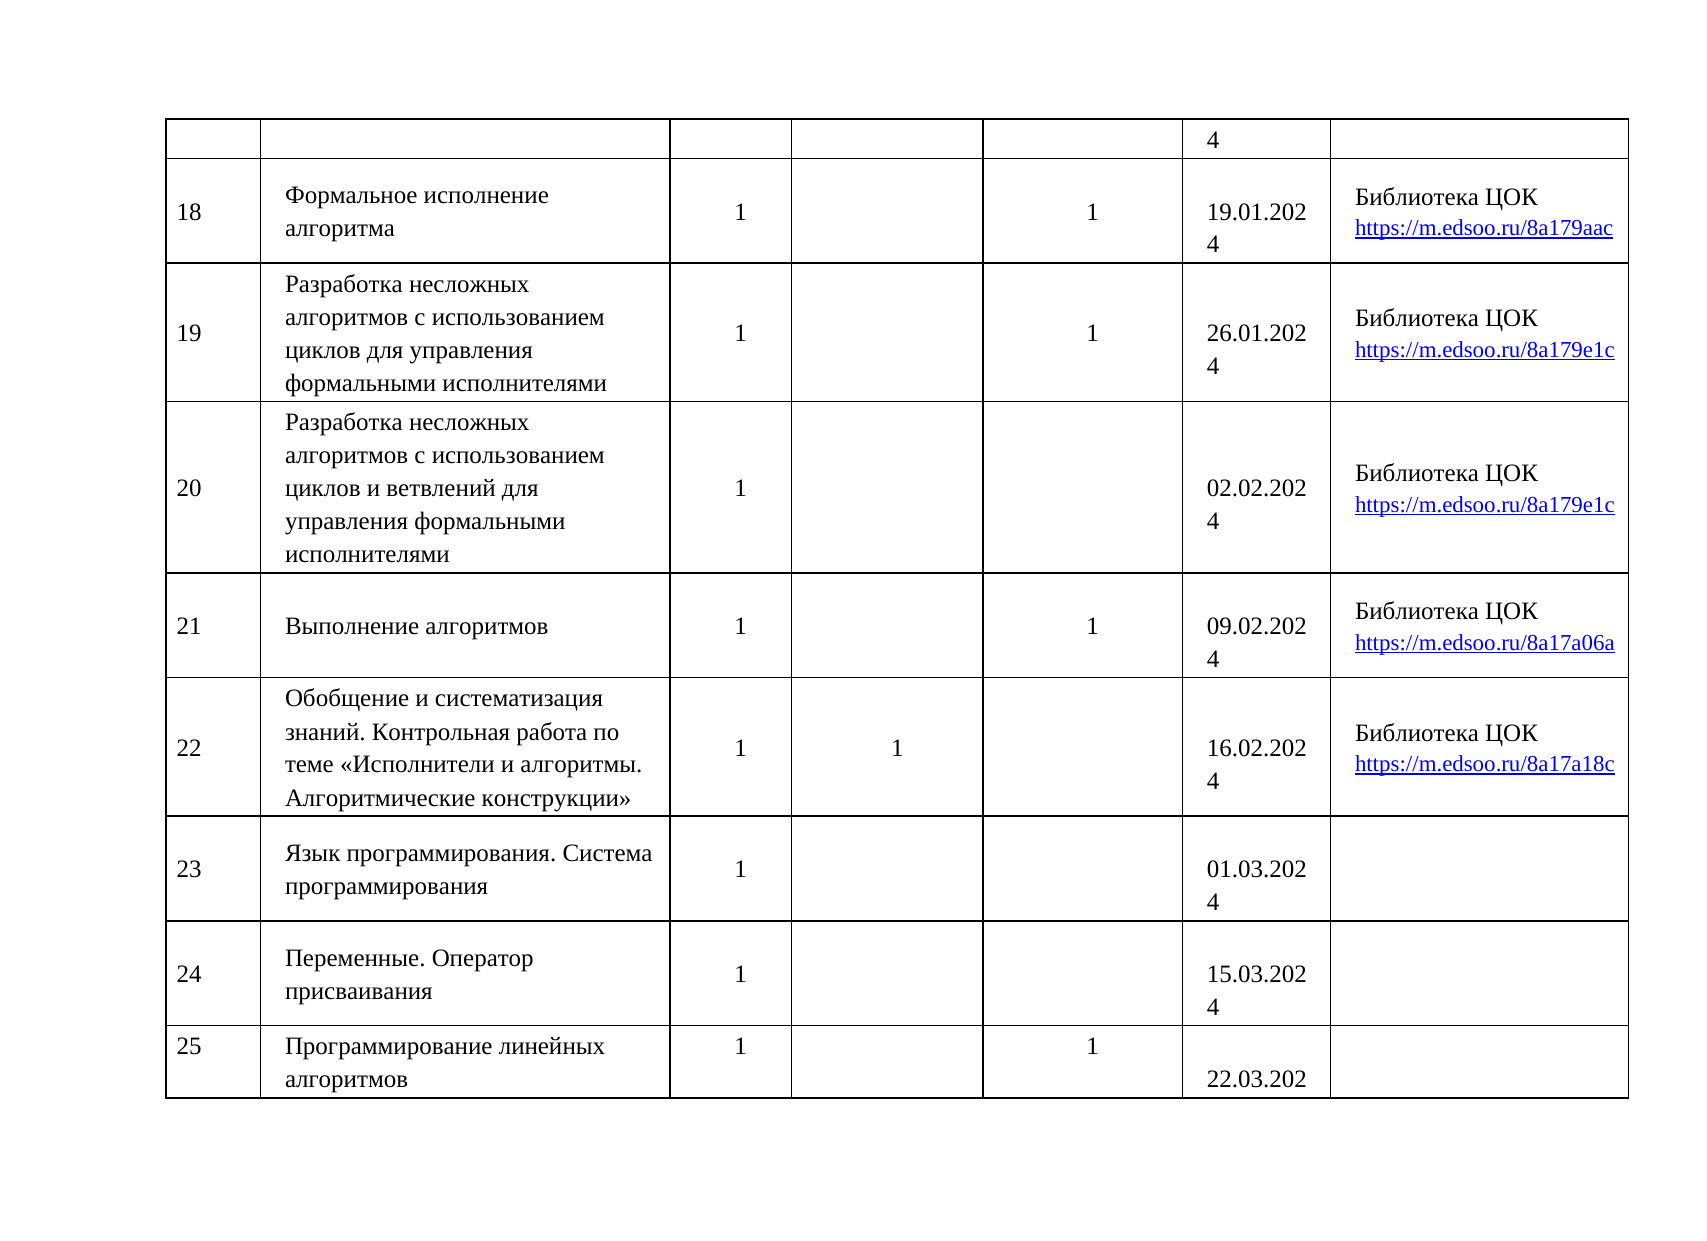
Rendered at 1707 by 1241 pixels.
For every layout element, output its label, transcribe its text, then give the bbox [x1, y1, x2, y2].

table_cell 1 [671, 159, 791, 262]
table_cell 22.03.2024 [1183, 1026, 1330, 1097]
table_cell [792, 120, 982, 157]
table_cell 20 [167, 402, 260, 572]
table_cell 18 [167, 159, 260, 262]
table_cell 1 [671, 402, 791, 572]
table_cell 1 [984, 159, 1182, 262]
table_cell Библиотека ЦОК https://m.edsoo.ru/8a17a18c [1331, 678, 1628, 815]
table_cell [1331, 120, 1628, 157]
table_cell Формальное исполнение алгоритма [261, 159, 669, 262]
table_cell 1 [671, 264, 791, 401]
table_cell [261, 1026, 669, 1097]
table_cell Разработка несложных алгоритмов с использованием циклов и ветвлений для управления формальными исполнителями [261, 402, 669, 572]
table_cell 26.01.2024 [1183, 264, 1330, 401]
table_cell [984, 120, 1182, 157]
table_cell 1 [671, 678, 791, 815]
table_cell 19 [167, 264, 260, 401]
table_cell 01.03.2024 [1183, 817, 1330, 920]
table_cell Переменные. Оператор присваивания [261, 922, 669, 1024]
table_cell [984, 678, 1182, 815]
table_cell [984, 402, 1182, 572]
table_cell 23 [167, 817, 260, 920]
table_cell 25 [167, 1026, 260, 1097]
table_cell [1331, 1026, 1628, 1097]
table_cell 22 [167, 678, 260, 815]
table_cell [792, 1026, 982, 1097]
table_cell 1 [984, 264, 1182, 401]
table_cell [792, 402, 982, 572]
table_cell [1331, 817, 1628, 920]
table_cell 1 [671, 574, 791, 677]
table_cell 24 [167, 922, 260, 1024]
table_cell 21 [167, 574, 260, 677]
table_cell 1 [671, 817, 791, 920]
table_cell 1 [984, 574, 1182, 677]
table_cell Язык программирования. Система программирования [261, 817, 669, 920]
table_cell 19.01.2024 [1183, 159, 1330, 262]
table_cell Разработка несложных алгоритмов с использованием циклов для управления формальными исполнителями [261, 264, 669, 401]
table_cell 1 [984, 1026, 1182, 1097]
table_cell 15.03.2024 [1183, 922, 1330, 1024]
table_cell [792, 159, 982, 262]
table_cell 02.02.2024 [1183, 402, 1330, 572]
table_cell Выполнение алгоритмов [261, 574, 669, 677]
table_cell 17 [167, 120, 260, 157]
table_cell [1331, 922, 1628, 1024]
table_cell [792, 264, 982, 401]
table_cell 1 [671, 1026, 791, 1097]
table_cell [792, 817, 982, 920]
table_cell 1 [792, 678, 982, 815]
table_cell 09.02.2024 [1183, 574, 1330, 677]
table_cell [984, 922, 1182, 1024]
table_cell 12.01.2024 [1183, 120, 1330, 157]
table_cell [261, 120, 669, 157]
table_cell 1 [671, 922, 791, 1024]
table_cell [792, 922, 982, 1024]
table_cell [984, 817, 1182, 920]
table_cell Библиотека ЦОК https://m.edsoo.ru/8a179aac [1331, 159, 1628, 262]
table_cell Библиотека ЦОК https://m.edsoo.ru/8a179e1c [1331, 264, 1628, 401]
table_cell [792, 574, 982, 677]
table_cell Обобщение и систематизация знаний. Контрольная работа по теме «Исполнители и алгоритмы. Алгоритмические конструкции» [261, 678, 669, 815]
table_cell Библиотека ЦОК https://m.edsoo.ru/8a17a06a [1331, 574, 1628, 677]
table_cell 16.02.2024 [1183, 678, 1330, 815]
table_cell 1 [671, 120, 791, 157]
table_cell Библиотека ЦОК https://m.edsoo.ru/8a179e1c [1331, 402, 1628, 572]
